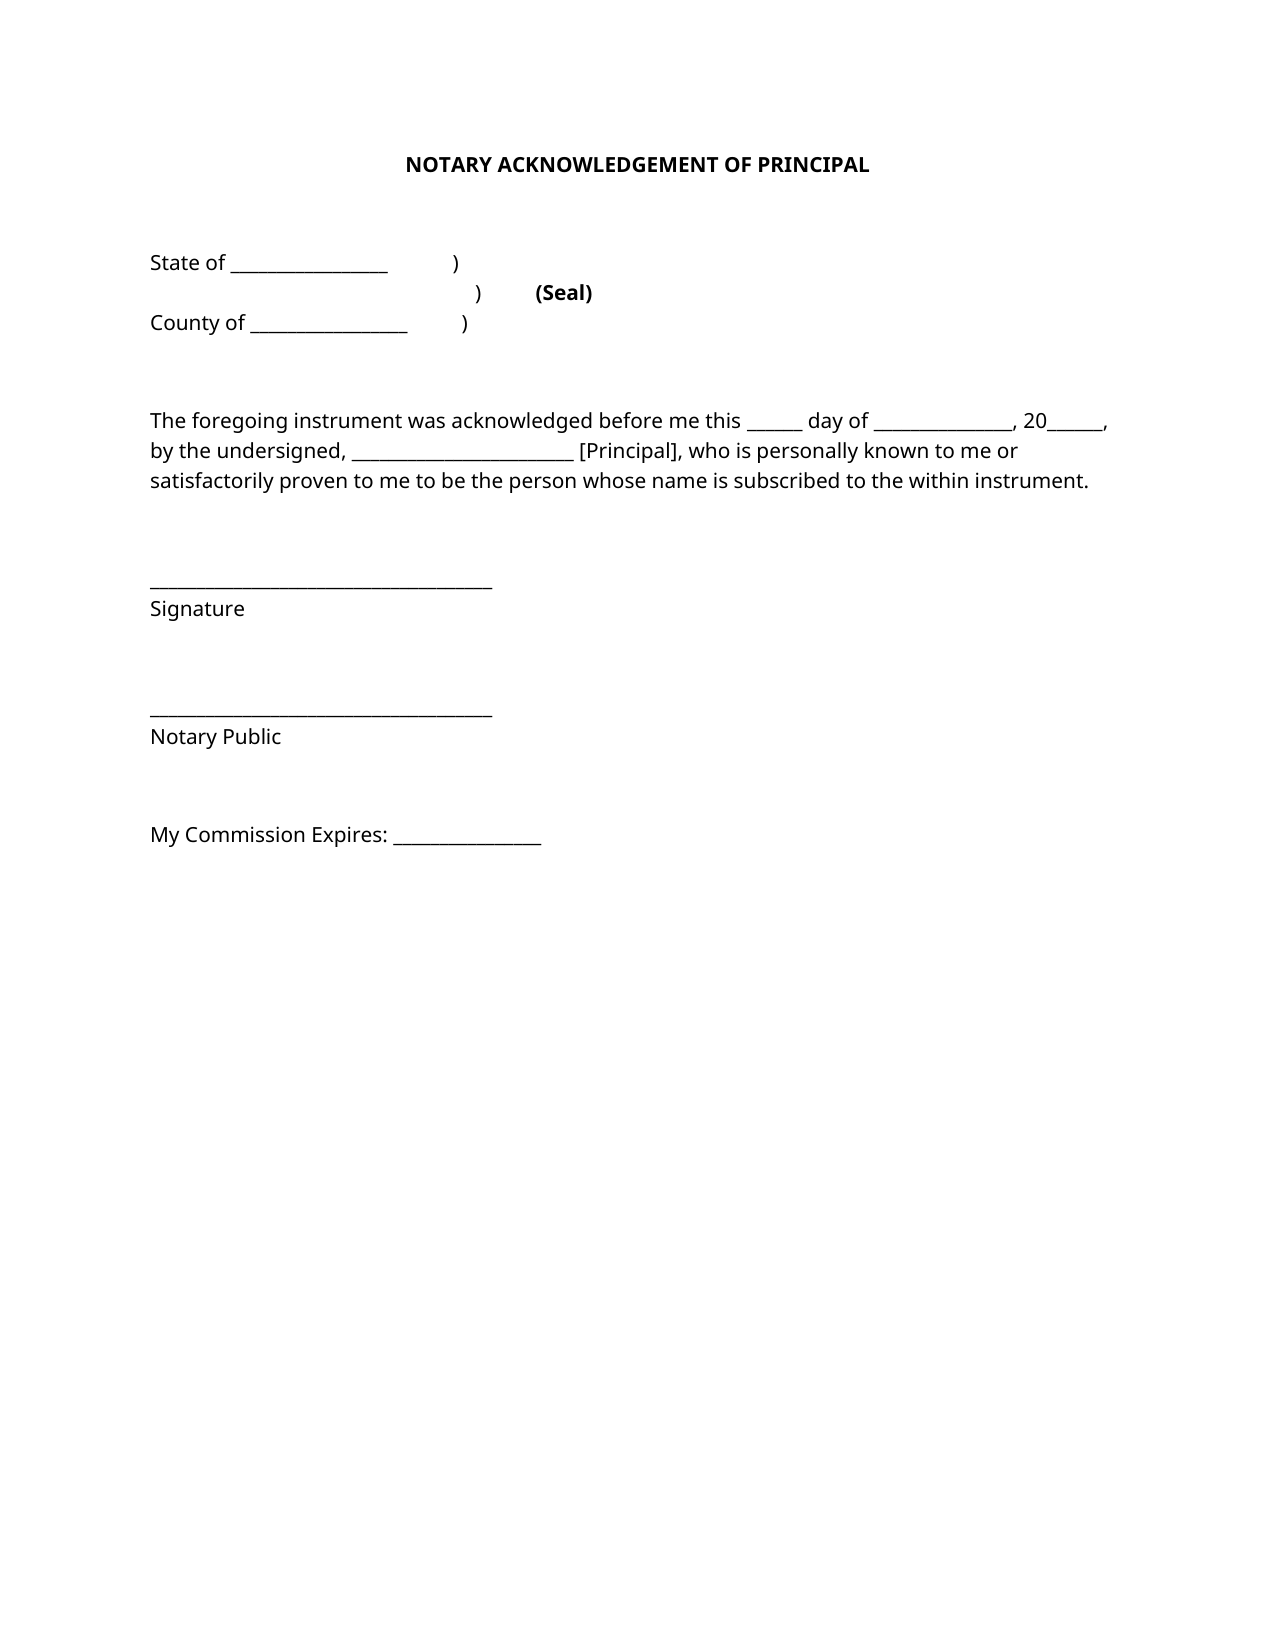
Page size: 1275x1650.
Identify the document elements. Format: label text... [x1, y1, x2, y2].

text _____________________________________ [150, 563, 1125, 593]
text NOTARY ACKNOWLEDGEMENT OF PRINCIPAL [150, 150, 1125, 178]
text The foregoing instrument was acknowledged before me this ______ day of _______________, 20______, by the undersigned, ________________________ [Principal], who is personally known to me or satisfactorily proven to me to be the person whose name is subscribed to the within instrument. [150, 405, 1125, 495]
text Signature [150, 593, 1125, 623]
text _____________________________________ [150, 691, 1125, 721]
text ) (Seal) [150, 277, 1125, 307]
text State of _________________ ) [150, 247, 1125, 277]
text Notary Public [150, 721, 1125, 751]
text My Commission Expires: ________________ [150, 819, 1125, 849]
text County of _________________ ) [150, 307, 1125, 337]
